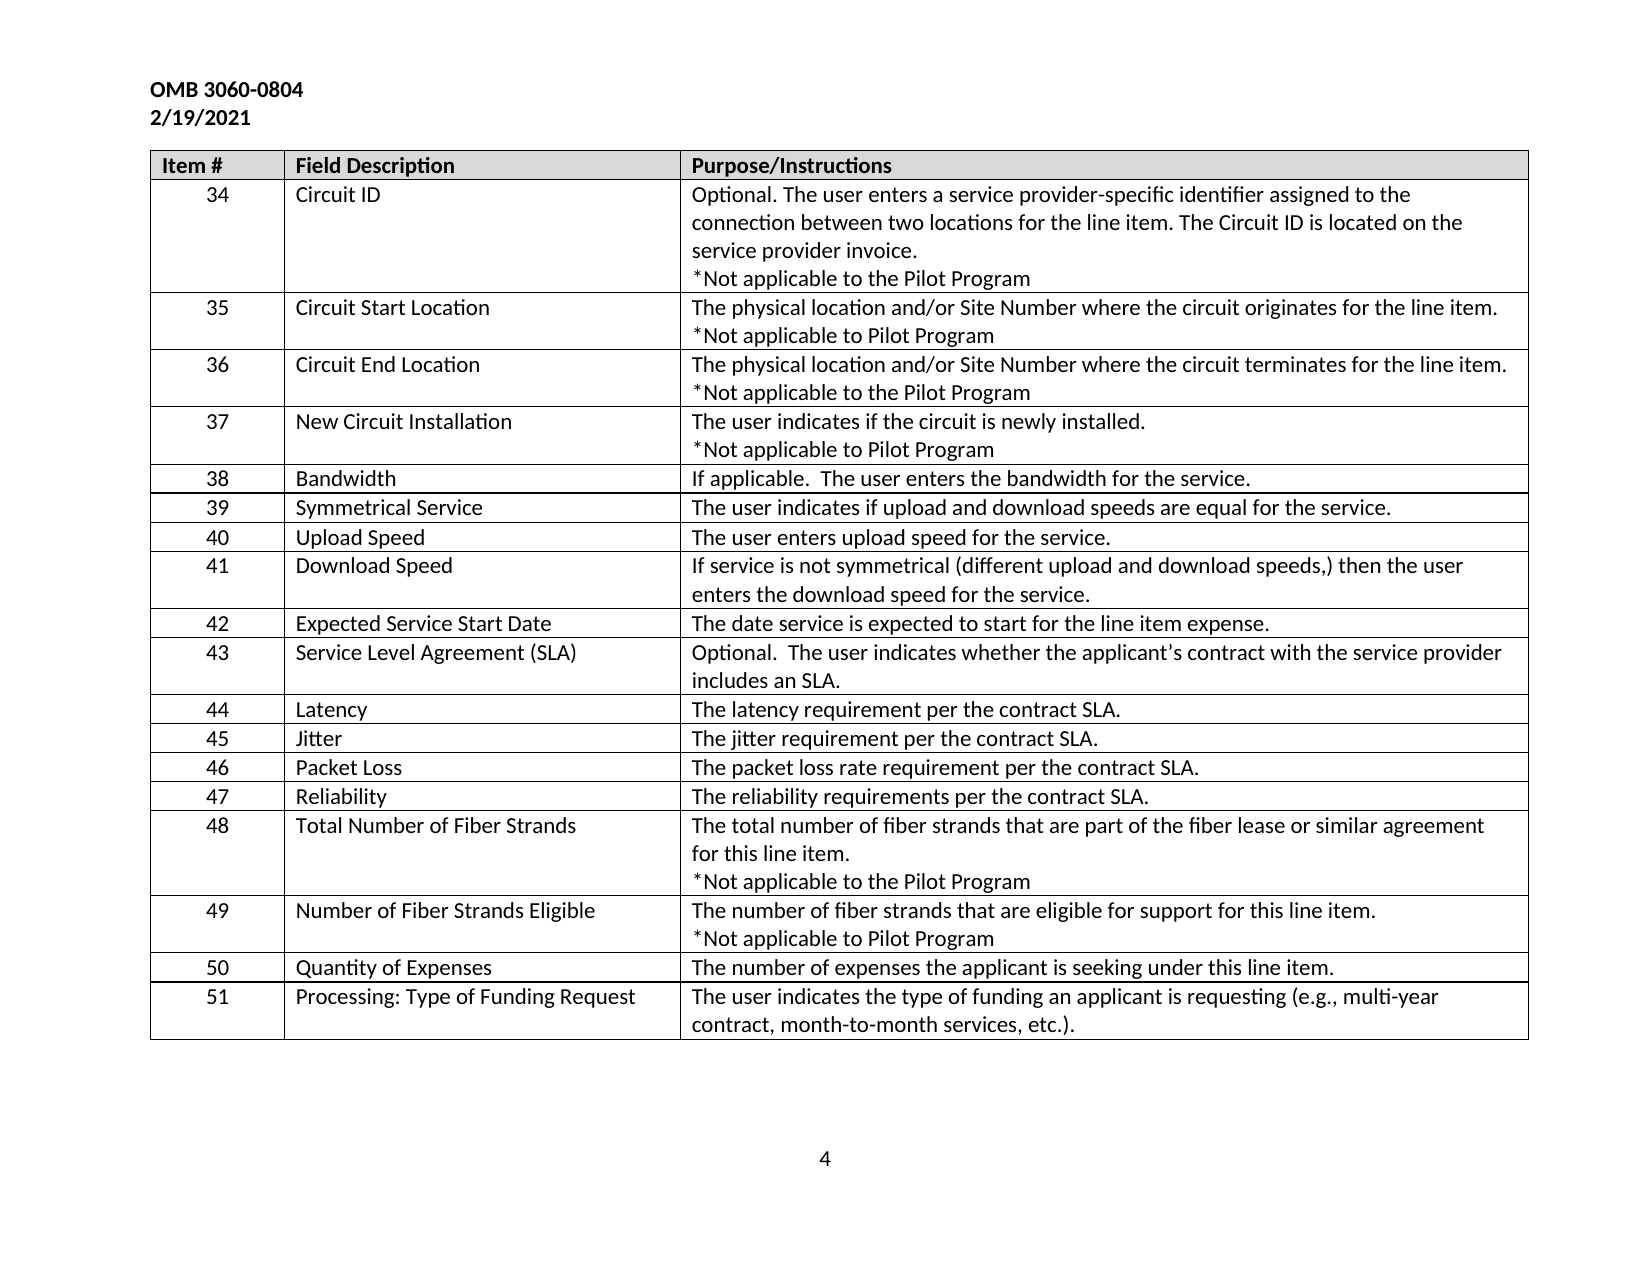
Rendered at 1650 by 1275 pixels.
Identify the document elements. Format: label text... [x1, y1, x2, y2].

table_cell The physical location and/or Site Number where the circuit terminates for the line item. *Not applicable to the Pilot Program [681, 350, 1528, 406]
table_cell The user indicates the type of funding an applicant is requesting (e.g., multi-year contract, month-to-month services, etc.). [681, 983, 1528, 1038]
table_header Purpose/Instructions [681, 151, 1528, 179]
table_cell 36 [151, 350, 284, 406]
table_cell 44 [151, 695, 284, 723]
table_cell Symmetrical Service [285, 494, 680, 522]
table_header Field Description [285, 151, 680, 179]
table_header Item # [151, 151, 284, 179]
table_cell The user indicates if upload and download speeds are equal for the service. [681, 494, 1528, 522]
table_cell New Circuit Installation [285, 407, 680, 463]
table_cell 40 [151, 523, 284, 551]
table_cell 49 [151, 896, 284, 952]
table_cell The reliability requirements per the contract SLA. [681, 782, 1528, 810]
table_cell Optional. The user indicates whether the applicant’s contract with the service provider includes an SLA. [681, 638, 1528, 694]
table_cell 43 [151, 638, 284, 694]
table_cell 46 [151, 753, 284, 781]
table_cell Circuit Start Location [285, 293, 680, 349]
table_cell Bandwidth [285, 465, 680, 492]
table_cell Quantity of Expenses [285, 953, 680, 981]
table_cell If service is not symmetrical (different upload and download speeds,) then the user enters the download speed for the service. [681, 552, 1528, 608]
table_cell The total number of fiber strands that are part of the fiber lease or similar agreement for this line item. *Not applicable to the Pilot Program [681, 811, 1528, 895]
table_cell If applicable. The user enters the bandwidth for the service. [681, 465, 1528, 492]
table_cell Processing: Type of Funding Request [285, 983, 680, 1038]
table_cell 45 [151, 724, 284, 752]
table_cell Circuit ID [285, 180, 680, 292]
table_cell The user indicates if the circuit is newly installed. *Not applicable to Pilot Program [681, 407, 1528, 463]
table_cell Packet Loss [285, 753, 680, 781]
table_cell The number of fiber strands that are eligible for support for this line item. *Not applicable to Pilot Program [681, 896, 1528, 952]
table_cell Service Level Agreement (SLA) [285, 638, 680, 694]
table_cell 50 [151, 953, 284, 981]
table_cell Latency [285, 695, 680, 723]
table_cell Download Speed [285, 552, 680, 608]
table_cell The number of expenses the applicant is seeking under this line item. [681, 953, 1528, 981]
table_cell Number of Fiber Strands Eligible [285, 896, 680, 952]
table_cell Upload Speed [285, 523, 680, 551]
table_cell Jitter [285, 724, 680, 752]
table_cell Reliability [285, 782, 680, 810]
table_cell 38 [151, 465, 284, 492]
table_cell 47 [151, 782, 284, 810]
table_cell Expected Service Start Date [285, 609, 680, 637]
table_cell The packet loss rate requirement per the contract SLA. [681, 753, 1528, 781]
table_cell The latency requirement per the contract SLA. [681, 695, 1528, 723]
table_cell 39 [151, 494, 284, 522]
table_cell Circuit End Location [285, 350, 680, 406]
table_cell 51 [151, 983, 284, 1038]
table_cell 48 [151, 811, 284, 895]
table_cell The date service is expected to start for the line item expense. [681, 609, 1528, 637]
table_cell 35 [151, 293, 284, 349]
table_cell The physical location and/or Site Number where the circuit originates for the line item. *Not applicable to Pilot Program [681, 293, 1528, 349]
table_cell Total Number of Fiber Strands [285, 811, 680, 895]
table_cell Optional. The user enters a service provider-specific identifier assigned to the connection between two locations for the line item. The Circuit ID is located on the service provider invoice. *Not applicable to the Pilot Program [681, 180, 1528, 292]
table_cell 41 [151, 552, 284, 608]
table_cell 42 [151, 609, 284, 637]
table_cell 37 [151, 407, 284, 463]
table_cell The jitter requirement per the contract SLA. [681, 724, 1528, 752]
table_cell 34 [151, 180, 284, 292]
table_cell The user enters upload speed for the service. [681, 523, 1528, 551]
